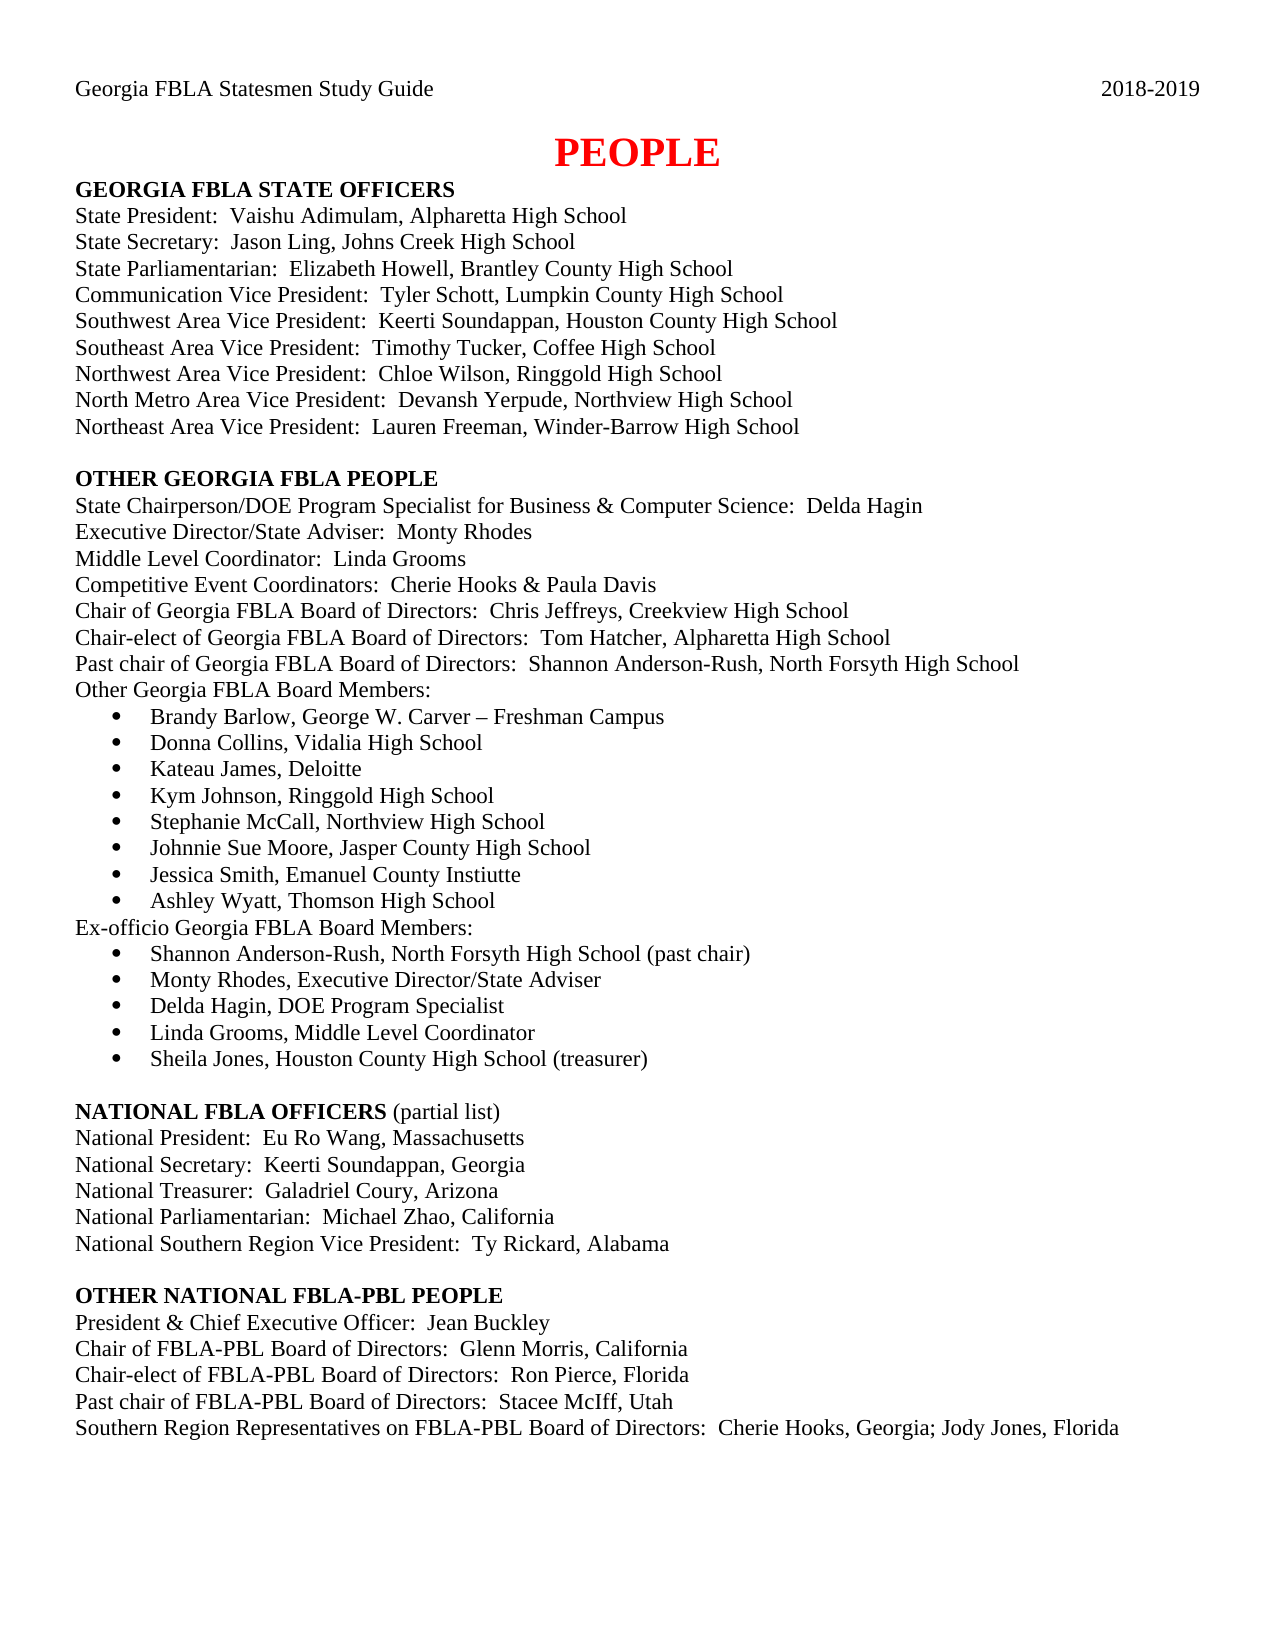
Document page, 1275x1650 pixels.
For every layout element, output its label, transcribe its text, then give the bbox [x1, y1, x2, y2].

text Other Georgia FBLA Board Members: [75, 676, 1200, 703]
text Southern Region Representatives on FBLA-PBL Board of Directors: Cherie Hooks, Georgia; Jody Jones, Florida [75, 1414, 1200, 1441]
list Sheila Jones, Houston County High School (treasurer) [112, 1045, 1200, 1072]
text Southwest Area Vice President: Keerti Soundappan, Houston County High School [75, 307, 1200, 334]
list Donna Collins, Vidalia High School [112, 729, 1200, 755]
text Executive Director/State Adviser: Monty Rhodes [75, 518, 1200, 544]
text North Metro Area Vice President: Devansh Yerpude, Northview High School [75, 386, 1200, 413]
list Ashley Wyatt, Thomson High School [112, 887, 1200, 913]
text National Secretary: Keerti Soundappan, Georgia [75, 1151, 1200, 1177]
text Northeast Area Vice President: Lauren Freeman, Winder-Barrow High School [75, 413, 1200, 439]
list Linda Grooms, Middle Level Coordinator [112, 1019, 1200, 1045]
text State Secretary: Jason Ling, Johns Creek High School [75, 228, 1200, 255]
text Past chair of Georgia FBLA Board of Directors: Shannon Anderson-Rush, North Forsyth High School [75, 650, 1200, 676]
text Chair-elect of Georgia FBLA Board of Directors: Tom Hatcher, Alpharetta High School [75, 624, 1200, 650]
list Jessica Smith, Emanuel County Instiutte [112, 861, 1200, 887]
text Middle Level Coordinator: Linda Grooms [75, 544, 1200, 571]
text President & Chief Executive Officer: Jean Buckley [75, 1309, 1200, 1335]
text State Chairperson/DOE Program Specialist for Business & Computer Science: Delda Hagin [75, 492, 1200, 518]
text Past chair of FBLA-PBL Board of Directors: Stacee McIff, Utah [75, 1388, 1200, 1414]
text Chair-elect of FBLA-PBL Board of Directors: Ron Pierce, Florida [75, 1362, 1200, 1388]
list Kym Johnson, Ringgold High School [112, 782, 1200, 808]
text Chair of FBLA-PBL Board of Directors: Glenn Morris, California [75, 1335, 1200, 1362]
text Ex-officio Georgia FBLA Board Members: [75, 913, 1200, 940]
list Delda Hagin, DOE Program Specialist [112, 993, 1200, 1019]
list Stephanie McCall, Northview High School [112, 808, 1200, 834]
text GEORGIA FBLA STATE OFFICERS [75, 176, 1200, 202]
list Kateau James, Deloitte [112, 755, 1200, 782]
text Chair of Georgia FBLA Board of Directors: Chris Jeffreys, Creekview High School [75, 597, 1200, 624]
text Northwest Area Vice President: Chloe Wilson, Ringgold High School [75, 360, 1200, 386]
text National Treasurer: Galadriel Coury, Arizona [75, 1177, 1200, 1203]
text NATIONAL FBLA OFFICERS (partial list) [75, 1098, 1200, 1124]
text State Parliamentarian: Elizabeth Howell, Brantley County High School [75, 255, 1200, 281]
text Competitive Event Coordinators: Cherie Hooks & Paula Davis [75, 571, 1200, 597]
text National Southern Region Vice President: Ty Rickard, Alabama [75, 1230, 1200, 1256]
list Monty Rhodes, Executive Director/State Adviser [112, 966, 1200, 993]
text Southeast Area Vice President: Timothy Tucker, Coffee High School [75, 334, 1200, 360]
list Shannon Anderson-Rush, North Forsyth High School (past chair) [112, 940, 1200, 966]
text Communication Vice President: Tyler Schott, Lumpkin County High School [75, 281, 1200, 307]
text OTHER NATIONAL FBLA-PBL PEOPLE [75, 1282, 1200, 1309]
text PEOPLE [75, 128, 1200, 176]
list Johnnie Sue Moore, Jasper County High School [112, 834, 1200, 861]
text State President: Vaishu Adimulam, Alpharetta High School [75, 202, 1200, 228]
text OTHER GEORGIA FBLA PEOPLE [75, 466, 1200, 492]
text National Parliamentarian: Michael Zhao, California [75, 1203, 1200, 1230]
list Brandy Barlow, George W. Carver – Freshman Campus [112, 703, 1200, 729]
text National President: Eu Ro Wang, Massachusetts [75, 1124, 1200, 1151]
